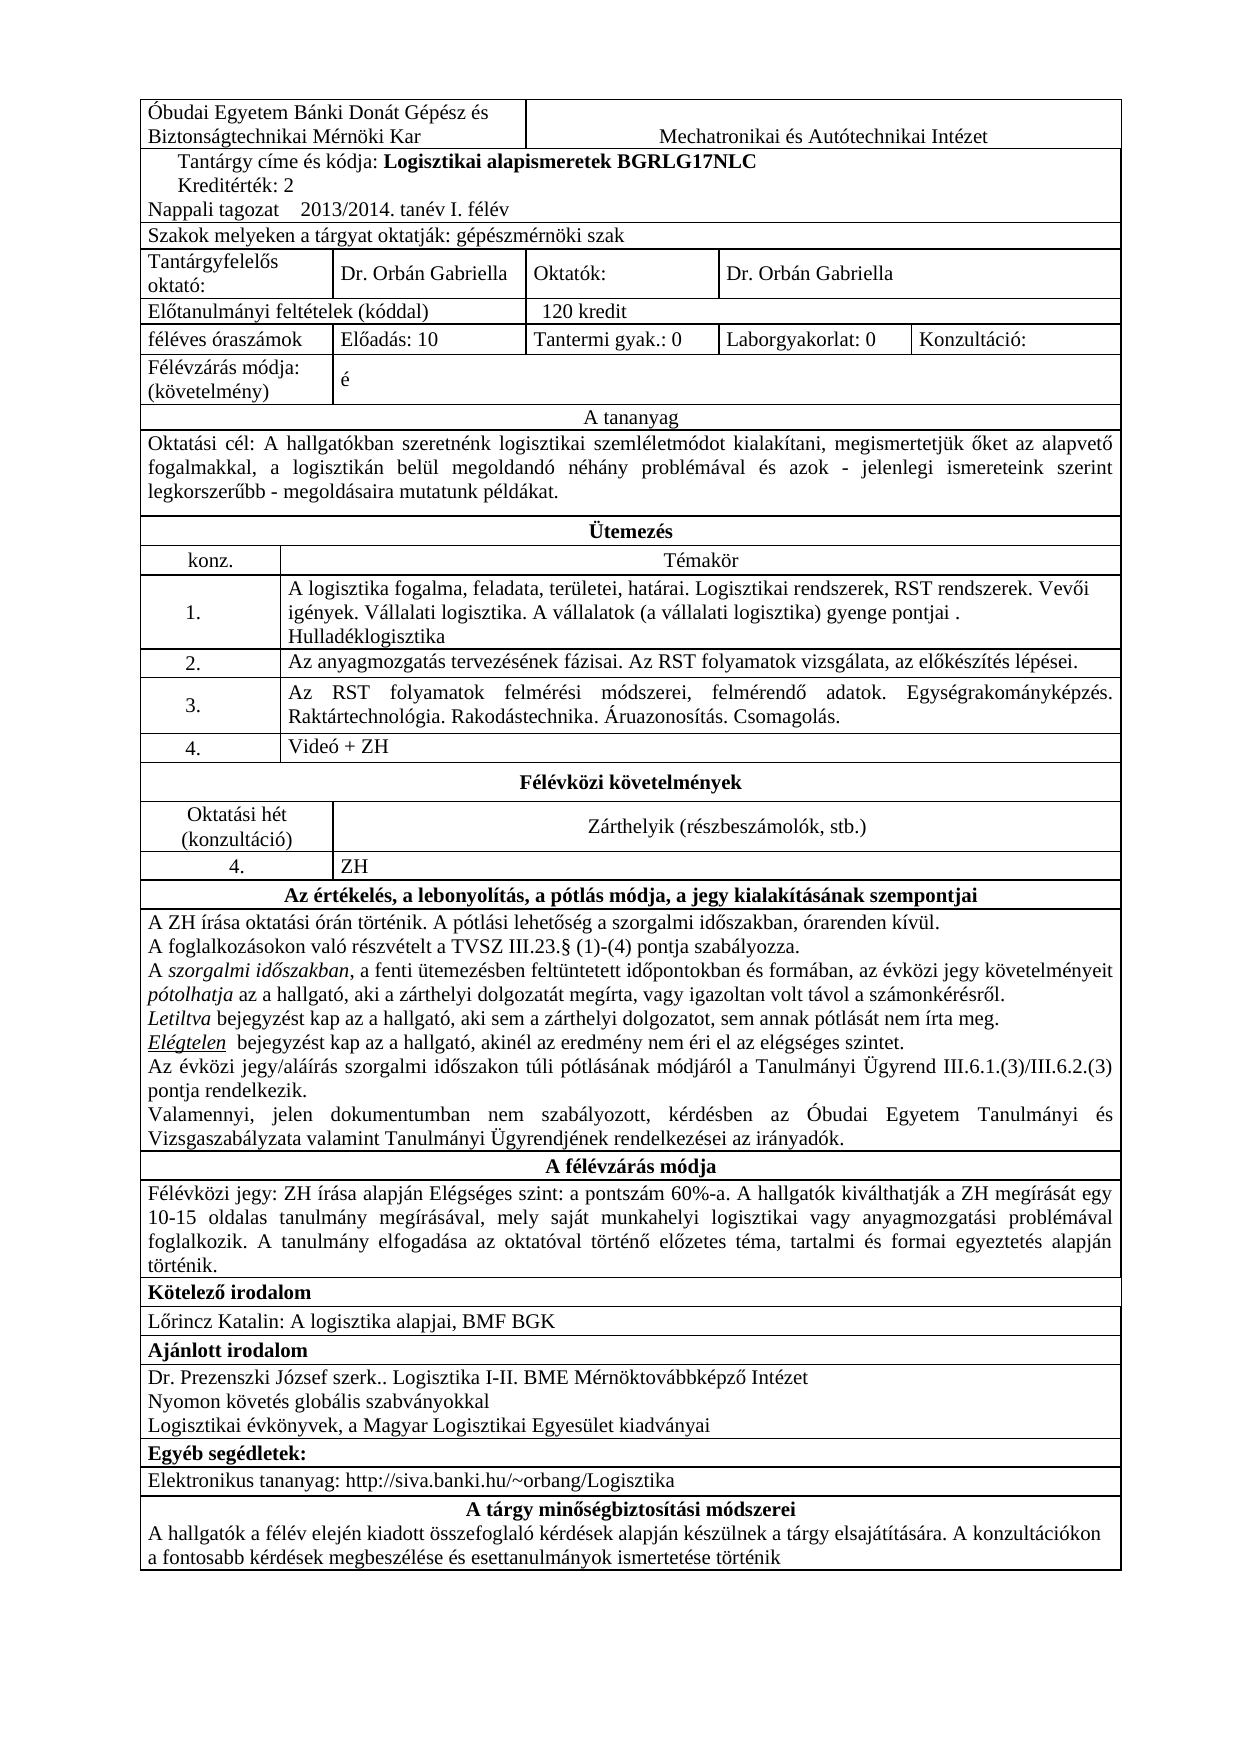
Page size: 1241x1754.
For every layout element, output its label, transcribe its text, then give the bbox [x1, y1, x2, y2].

table_cell Tantermi gyak.: 0 [527, 325, 718, 354]
table_cell é [334, 355, 1120, 403]
table_cell [141, 576, 280, 648]
table_cell Elektronikus tananyag: http://siva.banki.hu/~orbang/Logisztika [141, 1468, 1120, 1495]
table_cell konz. [141, 546, 280, 574]
table_cell Konzultáció: [912, 325, 1120, 354]
table_cell Az értékelés, a lebonyolítás, a pótlás módja, a jegy kialakításának szempontjai [141, 881, 1120, 908]
table_cell Félévzárás módja: (követelmény) [141, 355, 332, 403]
table_cell Előtanulmányi feltételek (kóddal) [141, 299, 525, 323]
table_cell Ütemezés [141, 517, 1120, 545]
table_cell Dr. Orbán Gabriella [334, 250, 525, 297]
table_cell Az anyagmozgatás tervezésének fázisai. Az RST folyamatok vizsgálata, az előkészítés lépései. [281, 650, 1120, 677]
table_header Óbudai Egyetem Bánki Donát Gépész és Biztonságtechnikai Mérnöki Kar [141, 100, 525, 148]
table_cell Tantárgyfelelős oktató: [141, 250, 332, 297]
table_cell [141, 678, 280, 733]
table_cell Félévközi jegy: ZH írása alapján Elégséges szint: a pontszám 60%-a. A hallgatók kiválthatják a ZH megírását egy 10-15 oldalas tanulmány megírásával, mely saját munkahelyi logisztikai vagy anyagmozgatási problémával foglalkozik. A tanulmány elfogadása az oktatóval történő előzetes téma, tartalmi és formai egyeztetés alapján történik. [141, 1181, 1120, 1277]
table_cell A tárgy minőségbiztosítási módszerei A hallgatók a félév elején kiadott összefoglaló kérdések alapján készülnek a tárgy elsajátítására. A konzultációkon a fontosabb kérdések megbeszélése és esettanulmányok ismertetése történik [141, 1497, 1120, 1569]
table_cell féléves óraszámok [141, 325, 332, 354]
table_cell Zárthelyik (részbeszámolók, stb.) [334, 802, 1120, 851]
table_cell [141, 650, 280, 677]
table_cell Előadás: 10 [334, 325, 525, 354]
table_cell Félévközi követelmények [141, 763, 1120, 801]
table_cell Dr. Orbán Gabriella [720, 250, 1120, 297]
table_cell Dr. Prezenszki József szerk.. Logisztika I-II. BME Mérnöktovábbképző Intézet Nyomon követés globális szabványokkal Logisztikai évkönyvek, a Magyar Logisztikai Egyesület kiadványai [141, 1365, 1120, 1437]
table_cell Oktatók: [527, 250, 718, 297]
table_cell Az RST folyamatok felmérési módszerei, felmérendő adatok. Egységrakományképzés. Raktártechnológia. Rakodástechnika. Áruazonosítás. Csomagolás. [281, 678, 1120, 733]
table_cell Kötelező irodalom [141, 1278, 1121, 1306]
table_cell 120 kredit [527, 299, 1120, 323]
table_cell A tananyag [141, 405, 1120, 429]
table_cell Lőrincz Katalin: A logisztika alapjai, BMF BGK [141, 1307, 1120, 1335]
table_cell A ZH írása oktatási órán történik. A pótlási lehetőség a szorgalmi időszakban, órarenden kívül. A foglalkozásokon való részvételt a TVSZ III.23.§ (1)-(4) pontja szabályozza. A szorgalmi időszakban, a fenti ütemezésben feltüntetett időpontokban és formában, az évközi jegy követelményeit pótolhatja az a hallgató, aki a zárthelyi dolgozatát megírta, vagy igazoltan volt távol a számonkérésről. Letiltva bejegyzést kap az a hallgató, aki sem a zárthelyi dolgozatot, sem annak pótlását nem írta meg. Elégtelen bejegyzést kap az a hallgató, akinél az eredmény nem éri el az elégséges szintet. Az évközi jegy/aláírás szorgalmi időszakon túli pótlásának módjáról a Tanulmányi Ügyrend III.6.1.(3)/III.6.2.(3) pontja rendelkezik. Valamennyi, jelen dokumentumban nem szabályozott, kérdésben az Óbudai Egyetem Tanulmányi és Vizsgaszabályzata valamint Tanulmányi Ügyrendjének rendelkezései az irányadók. [141, 910, 1120, 1150]
table_cell Témakör [281, 546, 1120, 574]
table_cell Laborgyakorlat: 0 [720, 325, 911, 354]
table_cell 4. [141, 852, 332, 879]
table_cell Ajánlott irodalom [141, 1336, 1120, 1364]
table_header Mechatronikai és Autótechnikai Intézet [527, 100, 1121, 148]
table_cell Szakok melyeken a tárgyat oktatják: gépészmérnöki szak [141, 223, 1120, 248]
table_cell Oktatási hét (konzultáció) [141, 802, 332, 851]
table_cell Tantárgy címe és kódja: Logisztikai alapismeretek BGRLG17NLC Kreditérték: 2 Nappali tagozat 2013/2014. tanév I. félév [141, 149, 1120, 221]
table_cell A logisztika fogalma, feladata, területei, határai. Logisztikai rendszerek, RST rendszerek. Vevői igények. Vállalati logisztika. A vállalatok (a vállalati logisztika) gyenge pontjai . Hulladéklogisztika [281, 576, 1120, 648]
table_cell [141, 734, 280, 761]
table_cell Oktatási cél: A hallgatókban szeretnénk logisztikai szemléletmódot kialakítani, megismertetjük őket az alapvető fogalmakkal, a logisztikán belül megoldandó néhány problémával és azok - jelenlegi ismereteink szerint legkorszerűbb - megoldásaira mutatunk példákat. [141, 431, 1120, 515]
table_cell ZH [334, 852, 1120, 879]
table_cell Videó + ZH [281, 734, 1120, 761]
table_cell Egyéb segédletek: [141, 1439, 1120, 1466]
table_cell A félévzárás módja [141, 1152, 1120, 1179]
